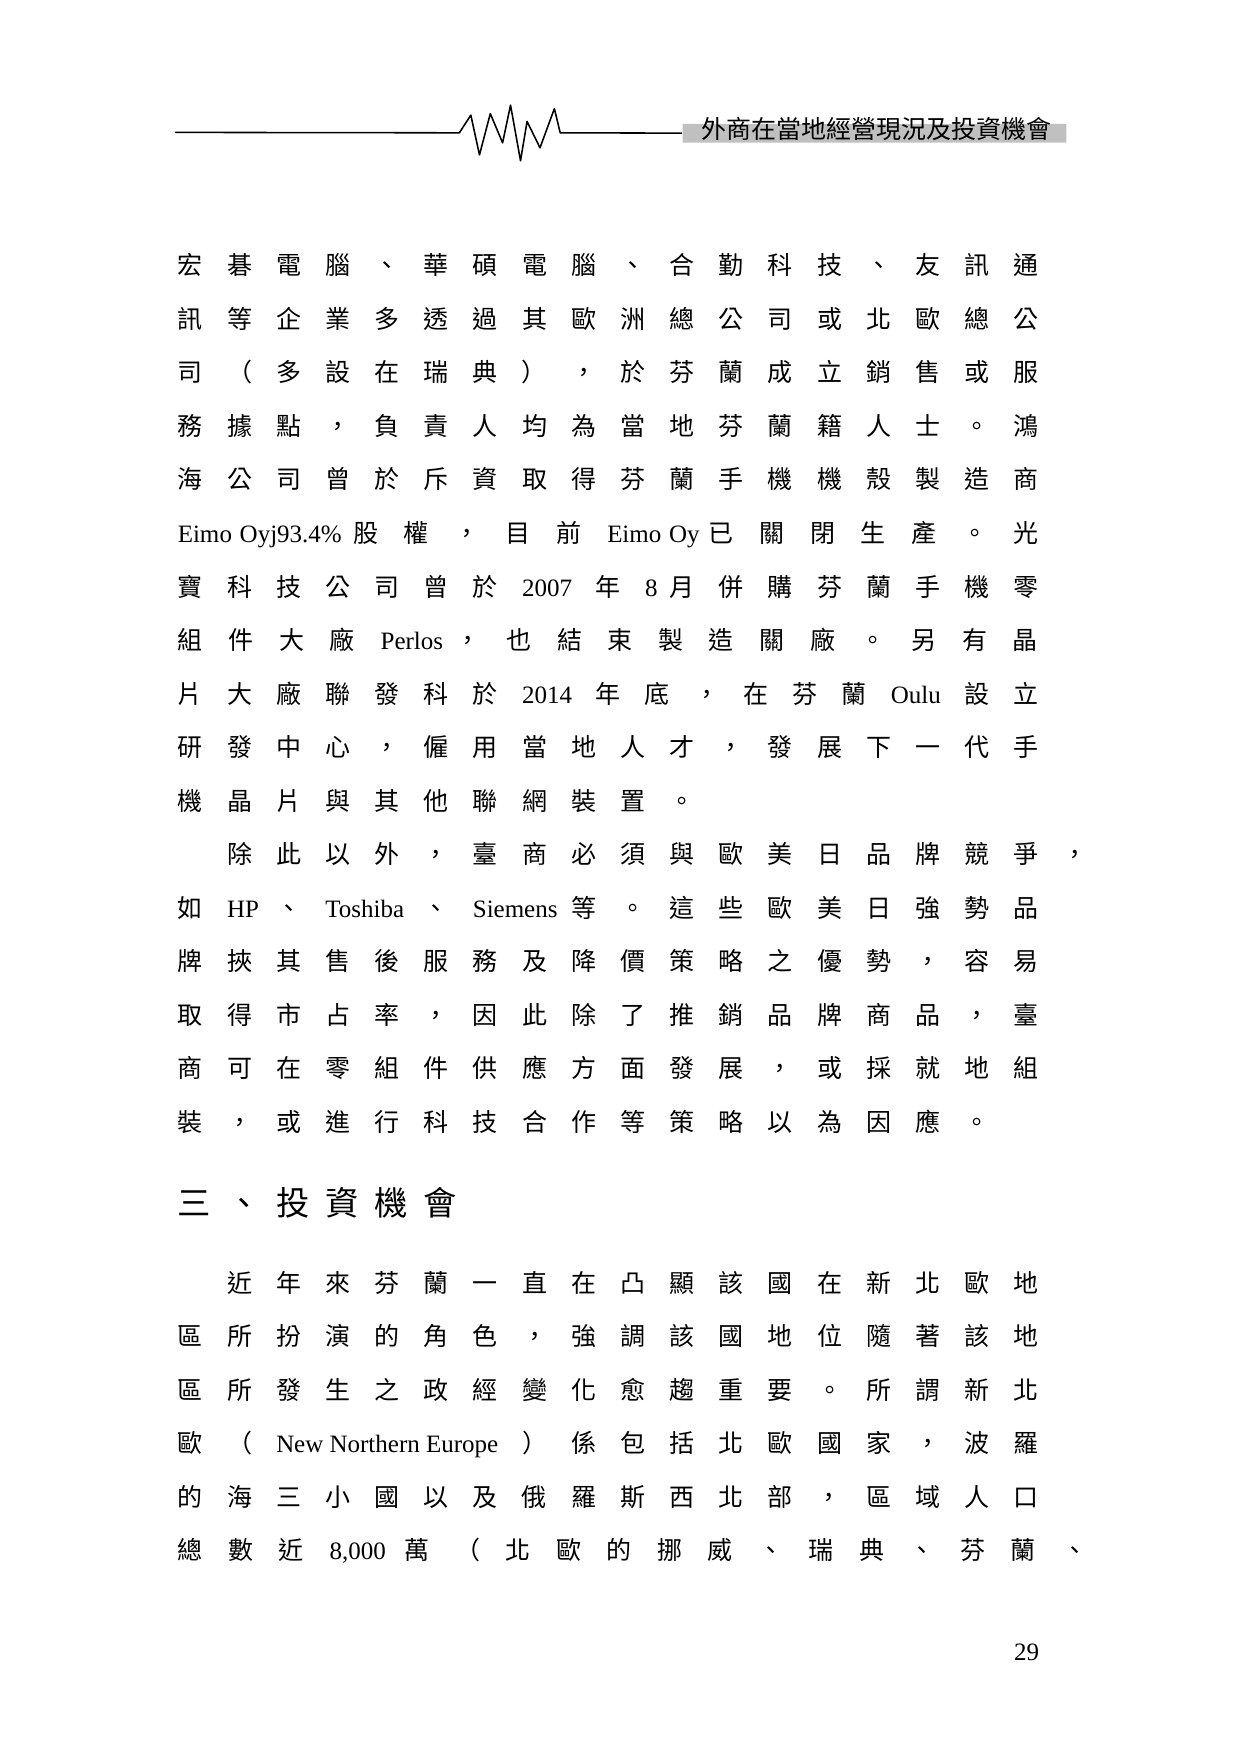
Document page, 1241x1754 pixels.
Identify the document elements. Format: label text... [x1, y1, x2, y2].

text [178, 237, 1063, 826]
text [178, 1254, 1063, 1576]
text 除此以外，臺商必須與歐美日品牌競爭，如HP、Toshiba、Siemens等。這些歐美日強勢品牌挾其售後服務及降價策略之優勢，容易取得市占率，因此除了推銷品牌商品，臺商可在零組件供應方面發展，或採就地組裝，或進行科技合作等策略以為因應。 [178, 826, 1063, 1147]
text 三、投資機會 [178, 1174, 1063, 1228]
